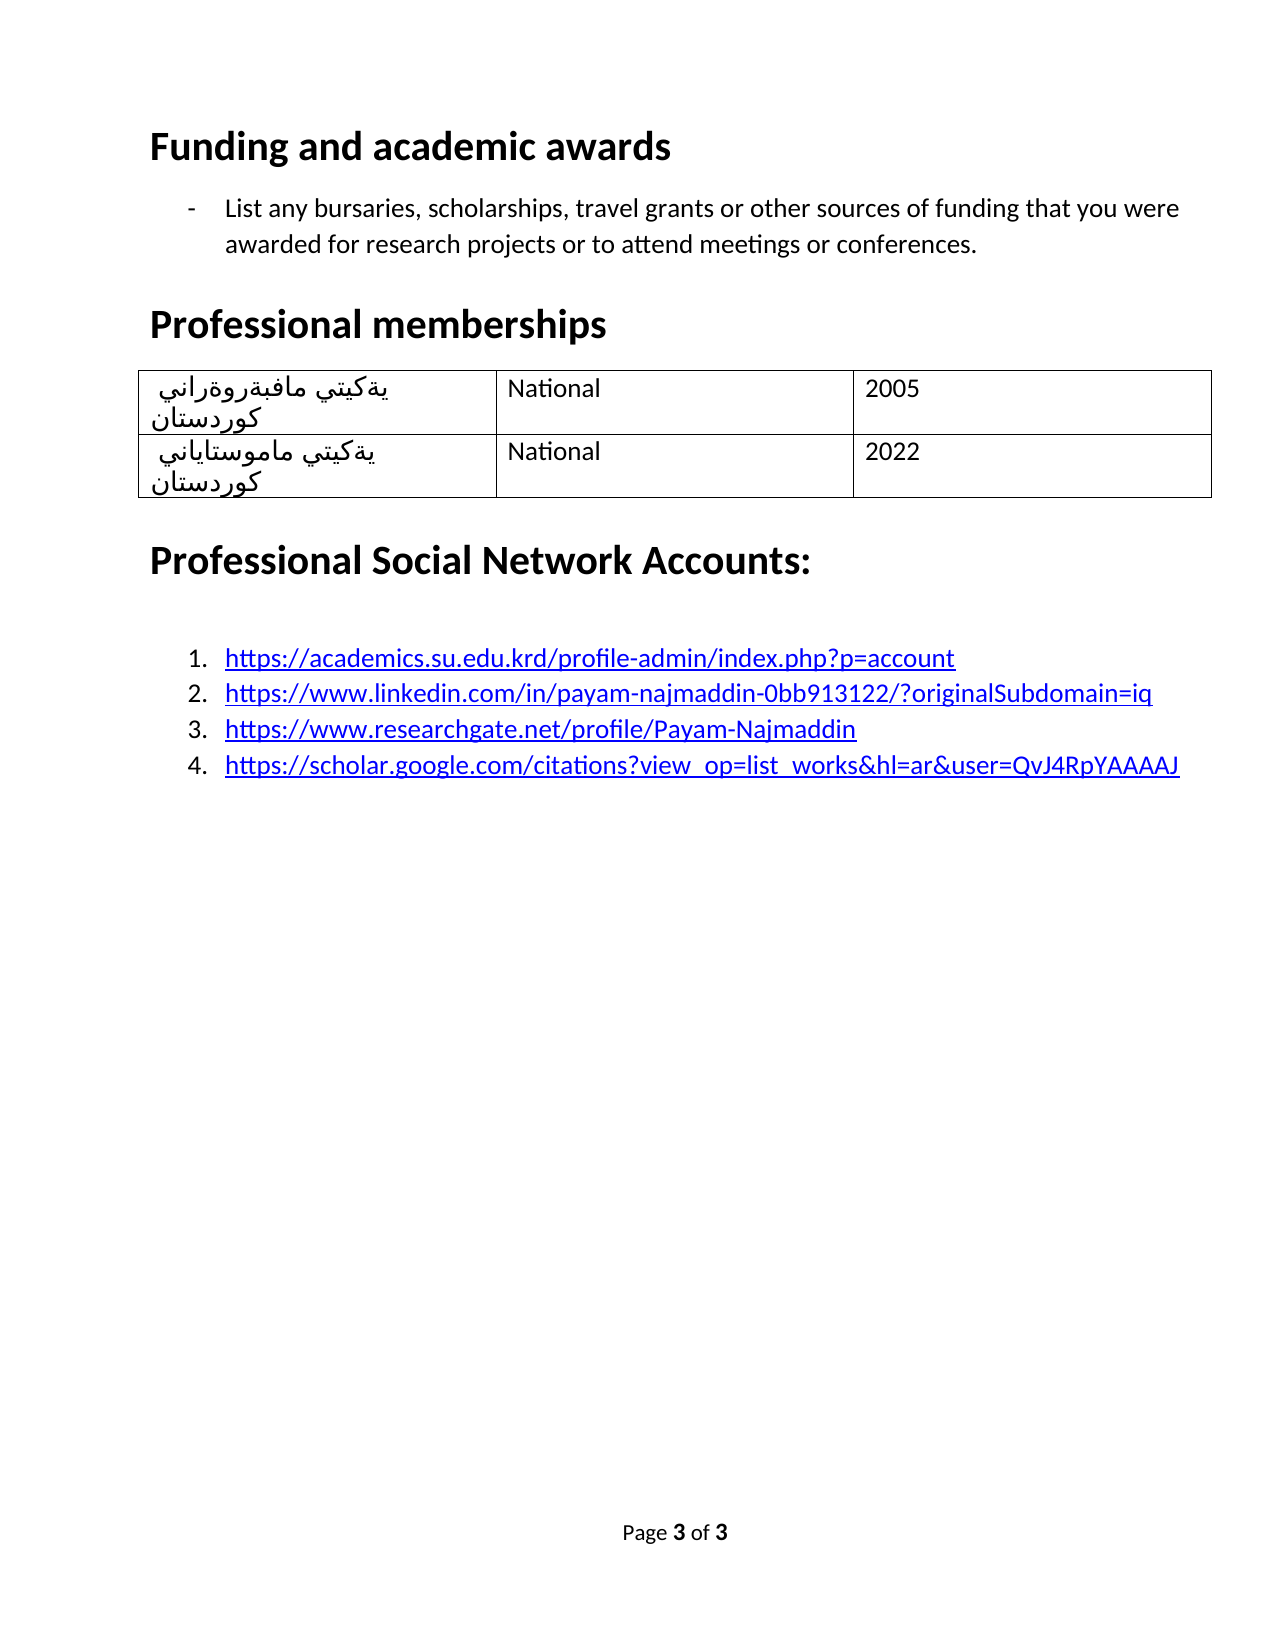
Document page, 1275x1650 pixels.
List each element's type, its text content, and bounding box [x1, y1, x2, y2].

text Professional memberships [150, 298, 1200, 349]
text Professional Social Network Accounts: [150, 534, 1200, 584]
table_header يةكيتي مافبةروةراني كوردستان [139, 371, 496, 433]
text Funding and academic awards [150, 120, 1200, 171]
list https://academics.su.edu.krd/profile-admin/index.php?p=account [187, 641, 1200, 674]
table_cell National [497, 435, 853, 497]
list https://scholar.google.com/citations?view_op=list_works&hl=ar&user=QvJ4RpYAAAAJ [187, 748, 1200, 781]
table_header National [497, 371, 853, 433]
table_cell يةكيتي ماموستاياني كوردستان [139, 435, 496, 497]
table_header 2005 [854, 371, 1211, 433]
list List any bursaries, scholarships, travel grants or other sources of funding that you were awarded for research projects or to attend meetings or conferences. [187, 192, 1200, 260]
list https://www.linkedin.com/in/payam-najmaddin-0bb913122/?originalSubdomain=iq [187, 677, 1200, 709]
table_cell 2022 [854, 435, 1211, 497]
list https://www.researchgate.net/profile/Payam-Najmaddin [187, 712, 1200, 745]
